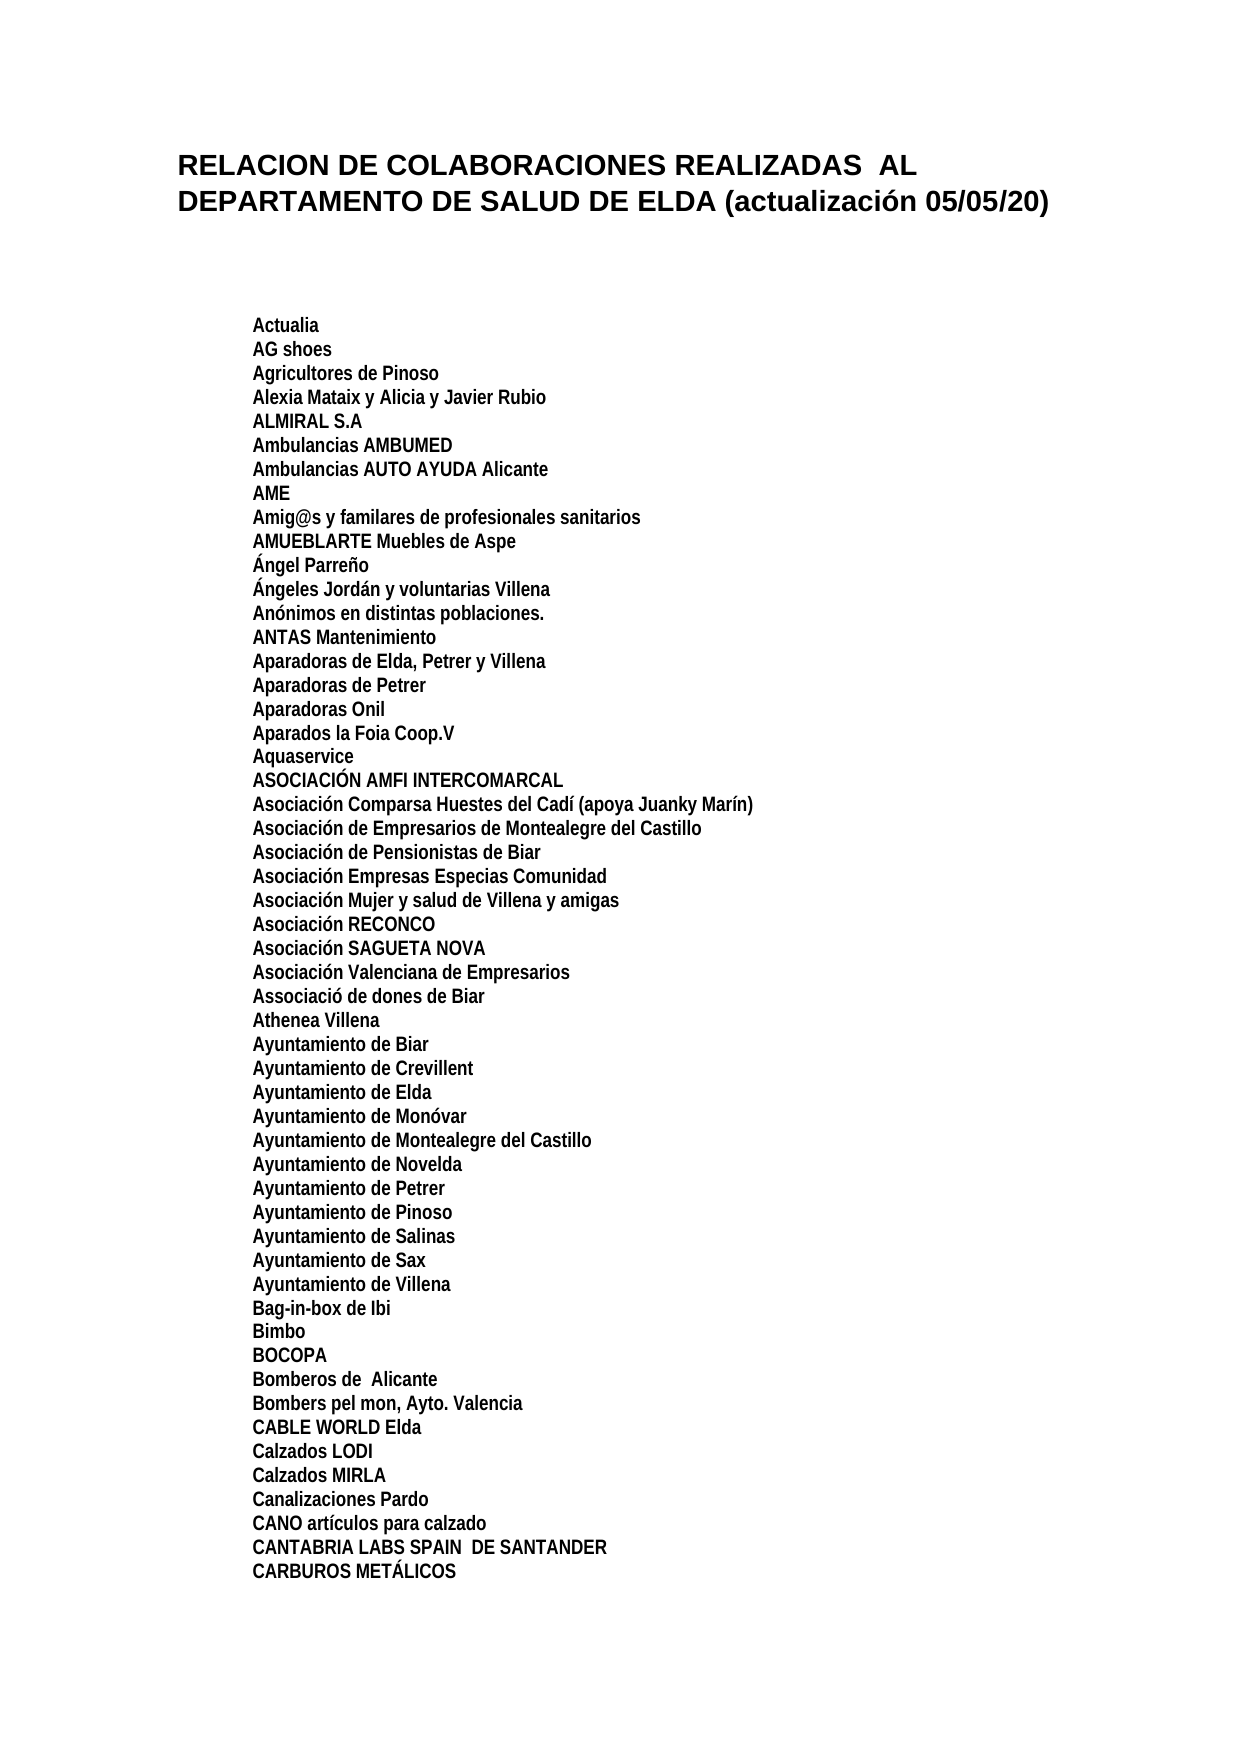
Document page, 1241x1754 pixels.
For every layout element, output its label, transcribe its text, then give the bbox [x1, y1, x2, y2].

text Asociación Mujer y salud de Villena y amigas [252, 888, 1063, 912]
text Ayuntamiento de Pinoso [252, 1200, 1063, 1224]
text AG shoes [252, 337, 1063, 361]
text Canalizaciones Pardo [252, 1487, 1063, 1511]
text Aquaservice [252, 744, 1063, 768]
text Ángel Parreño [252, 553, 1063, 577]
text AMUEBLARTE Muebles de Aspe [252, 529, 1063, 553]
text Ayuntamiento de Salinas [252, 1224, 1063, 1248]
text Ayuntamiento de Biar [252, 1032, 1063, 1056]
text Ayuntamiento de Sax [252, 1248, 1063, 1272]
text Anónimos en distintas poblaciones. [252, 601, 1063, 625]
text ALMIRAL S.A [252, 409, 1063, 433]
text Calzados MIRLA [252, 1463, 1063, 1487]
text Asociación de Pensionistas de Biar [252, 840, 1063, 864]
text Asociación Comparsa Huestes del Cadí (apoya Juanky Marín) [252, 792, 1063, 816]
text Asociación Valenciana de Empresarios [252, 960, 1063, 984]
text Ayuntamiento de Villena [252, 1272, 1063, 1296]
text Asociación Empresas Especias Comunidad [252, 864, 1063, 888]
text Athenea Villena [252, 1008, 1063, 1032]
text Ayuntamiento de Petrer [252, 1176, 1063, 1200]
text Ayuntamiento de Elda [252, 1080, 1063, 1104]
text Actualia [252, 313, 1063, 337]
text ANTAS Mantenimiento [252, 625, 1063, 649]
text ASOCIACIÓN AMFI INTERCOMARCAL [252, 768, 1063, 792]
text Ambulancias AMBUMED [252, 433, 1063, 457]
text Ayuntamiento de Novelda [252, 1152, 1063, 1176]
text Bimbo [252, 1319, 1063, 1343]
text CANO artículos para calzado [252, 1511, 1063, 1535]
text Amig@s y familares de profesionales sanitarios [252, 505, 1063, 529]
text CABLE WORLD Elda [252, 1415, 1063, 1439]
text Bag-in-box de Ibi [252, 1296, 1063, 1319]
text Calzados LODI [252, 1439, 1063, 1463]
text Ambulancias AUTO AYUDA Alicante [252, 457, 1063, 481]
text Ayuntamiento de Montealegre del Castillo [252, 1128, 1063, 1152]
text Asociación SAGUETA NOVA [252, 936, 1063, 960]
text Aparadoras de Elda, Petrer y Villena [252, 649, 1063, 673]
text Ayuntamiento de Monóvar [252, 1104, 1063, 1128]
text Asociación de Empresarios de Montealegre del Castillo [252, 816, 1063, 840]
text CANTABRIA LABS SPAIN DE SANTANDER [252, 1535, 1063, 1559]
text Bombers pel mon, Ayto. Valencia [252, 1391, 1063, 1415]
text CARBUROS METÁLICOS [252, 1559, 1063, 1583]
text Aparadoras Onil [252, 697, 1063, 721]
text Bomberos de Alicante [252, 1367, 1063, 1391]
text Associació de dones de Biar [252, 984, 1063, 1008]
text Ayuntamiento de Crevillent [252, 1056, 1063, 1080]
text Aparadoras de Petrer [252, 673, 1063, 697]
text BOCOPA [252, 1343, 1063, 1367]
text RELACION DE COLABORACIONES REALIZADAS AL DEPARTAMENTO DE SALUD DE ELDA (actualización 05/05/20) [177, 148, 1063, 217]
text Aparados la Foia Coop.V [252, 721, 1063, 744]
text Agricultores de Pinoso [252, 361, 1063, 385]
text AME [252, 481, 1063, 505]
text Ángeles Jordán y voluntarias Villena [252, 577, 1063, 601]
text Alexia Mataix y Alicia y Javier Rubio [252, 385, 1063, 409]
text Asociación RECONCO [252, 912, 1063, 936]
